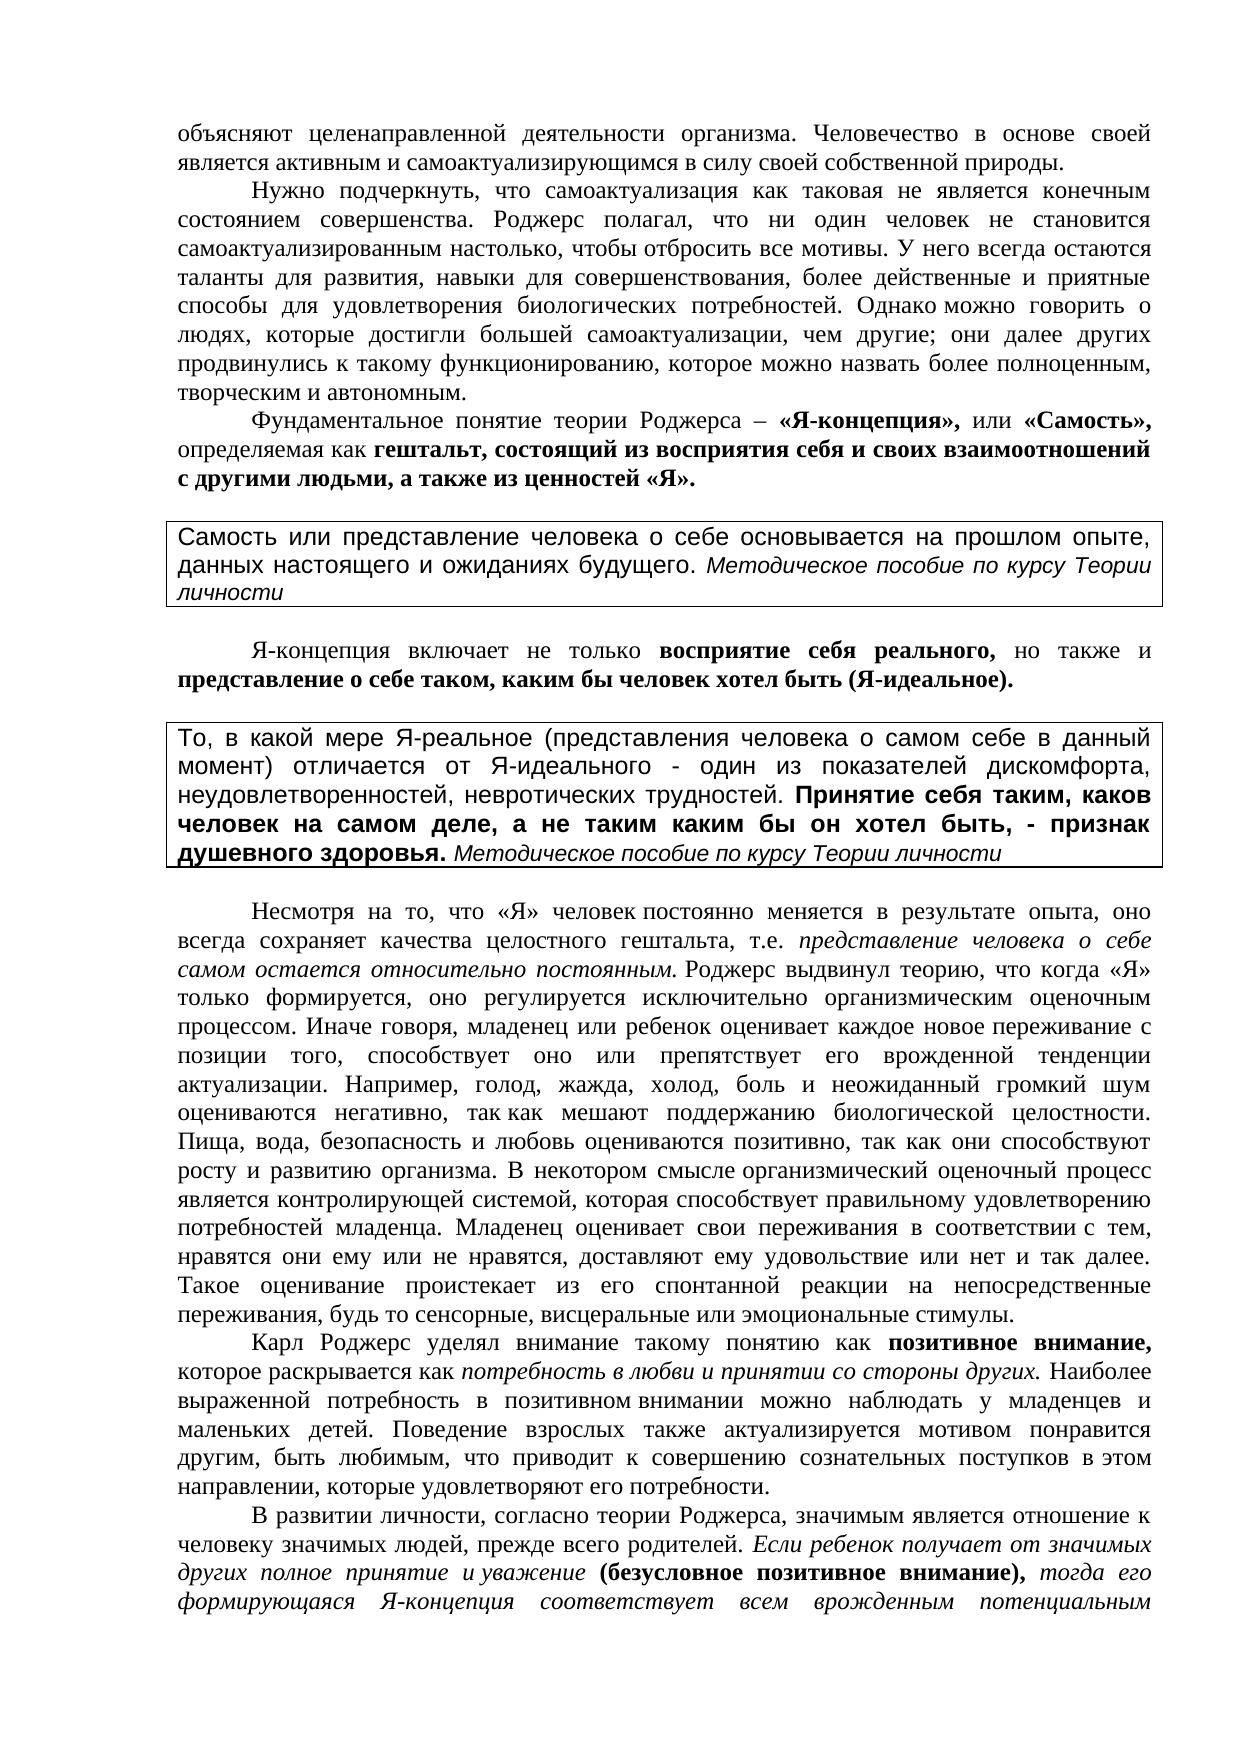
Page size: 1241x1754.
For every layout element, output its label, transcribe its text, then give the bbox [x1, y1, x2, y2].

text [177, 118, 1152, 176]
text Карл Роджерс уделял внимание такому понятию как позитивное внимание, которое раскрывается как потребность в любви и принятии со стороны других. Наиболее выраженной потребность в позитивном внимании можно наблюдать у младенцев и маленьких детей. Поведение взрослых также актуализируется мотивом понравится другим, быть любимым, что приводит к совершению сознательных поступков в этом направлении, которые удовлетворяют его потребности. [177, 1327, 1152, 1500]
text Нужно подчеркнуть, что самоактуализация как таковая не является конечным состоянием совершенства. Роджерс полагал, что ни один человек не становится самоактуализированным настолько, чтобы отбросить все мотивы. У него всегда остаются таланты для развития, навыки для совершенствования, более действенные и приятные способы для удовлетворения биологических потребностей. Однако можно говорить о людях, которые достигли большей самоактуализации, чем другие; они далее других продвинулись к такому функционированию, которое можно назвать более полноценным, творческим и автономным. [177, 176, 1152, 406]
text Фундаментальное понятие теории Роджерса – «Я-концепция», или «Самость», определяемая как гештальт, состоящий из восприятия себя и своих взаимоотношений с другими людьми, а также из ценностей «Я». [177, 406, 1152, 492]
table_header Самость или представление человека о себе основывается на прошлом опыте, данных настоящего и ожиданиях будущего. Методическое пособие по курсу Теории личности [167, 522, 1162, 606]
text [177, 1500, 1152, 1615]
table_header То, в какой мере Я-реальное (представления человека о самом себе в данный момент) отличается от Я-идеального - один из показателей дискомфорта, неудовлетворенностей, невротических трудностей. Принятие себя таким, каков человек на самом деле, а не таким каким бы он хотел быть, - признак душевного здоровья. Методическое пособие по курсу Теории личности [167, 723, 1162, 866]
text Я-концепция включает не только восприятие себя реального, но также и представление о себе таком, каким бы человек хотел быть (Я-идеальное). [177, 635, 1152, 693]
text Несмотря на то, что «Я» человек постоянно меняется в результате опыта, оно всегда сохраняет качества целостного гештальта, т.е. представление человека о себе самом остается относительно постоянным. Роджерс выдвинул теорию, что когда «Я» только формируется, оно регулируется исключительно организмическим оценочным процессом. Иначе говоря, младенец или ребенок оценивает каждое новое переживание с позиции того, способствует оно или препятствует его врожденной тенденции актуализации. Например, голод, жажда, холод, боль и неожиданный громкий шум оцениваются негативно, так как мешают поддержанию биологической целостности. Пища, вода, безопасность и любовь оцениваются позитивно, так как они способствуют росту и развитию организма. В некотором смысле организмический оценочный процесс является контролирующей системой, которая способствует правильному удовлетворению потребностей младенца. Младенец оценивает свои переживания в соответствии с тем, нравятся они ему или не нравятся, доставляют ему удовольствие или нет и так далее. Такое оценивание проистекает из его спонтанной реакции на непосредственные переживания, будь то сенсорные, висцеральные или эмоциональные стимулы. [177, 896, 1152, 1327]
